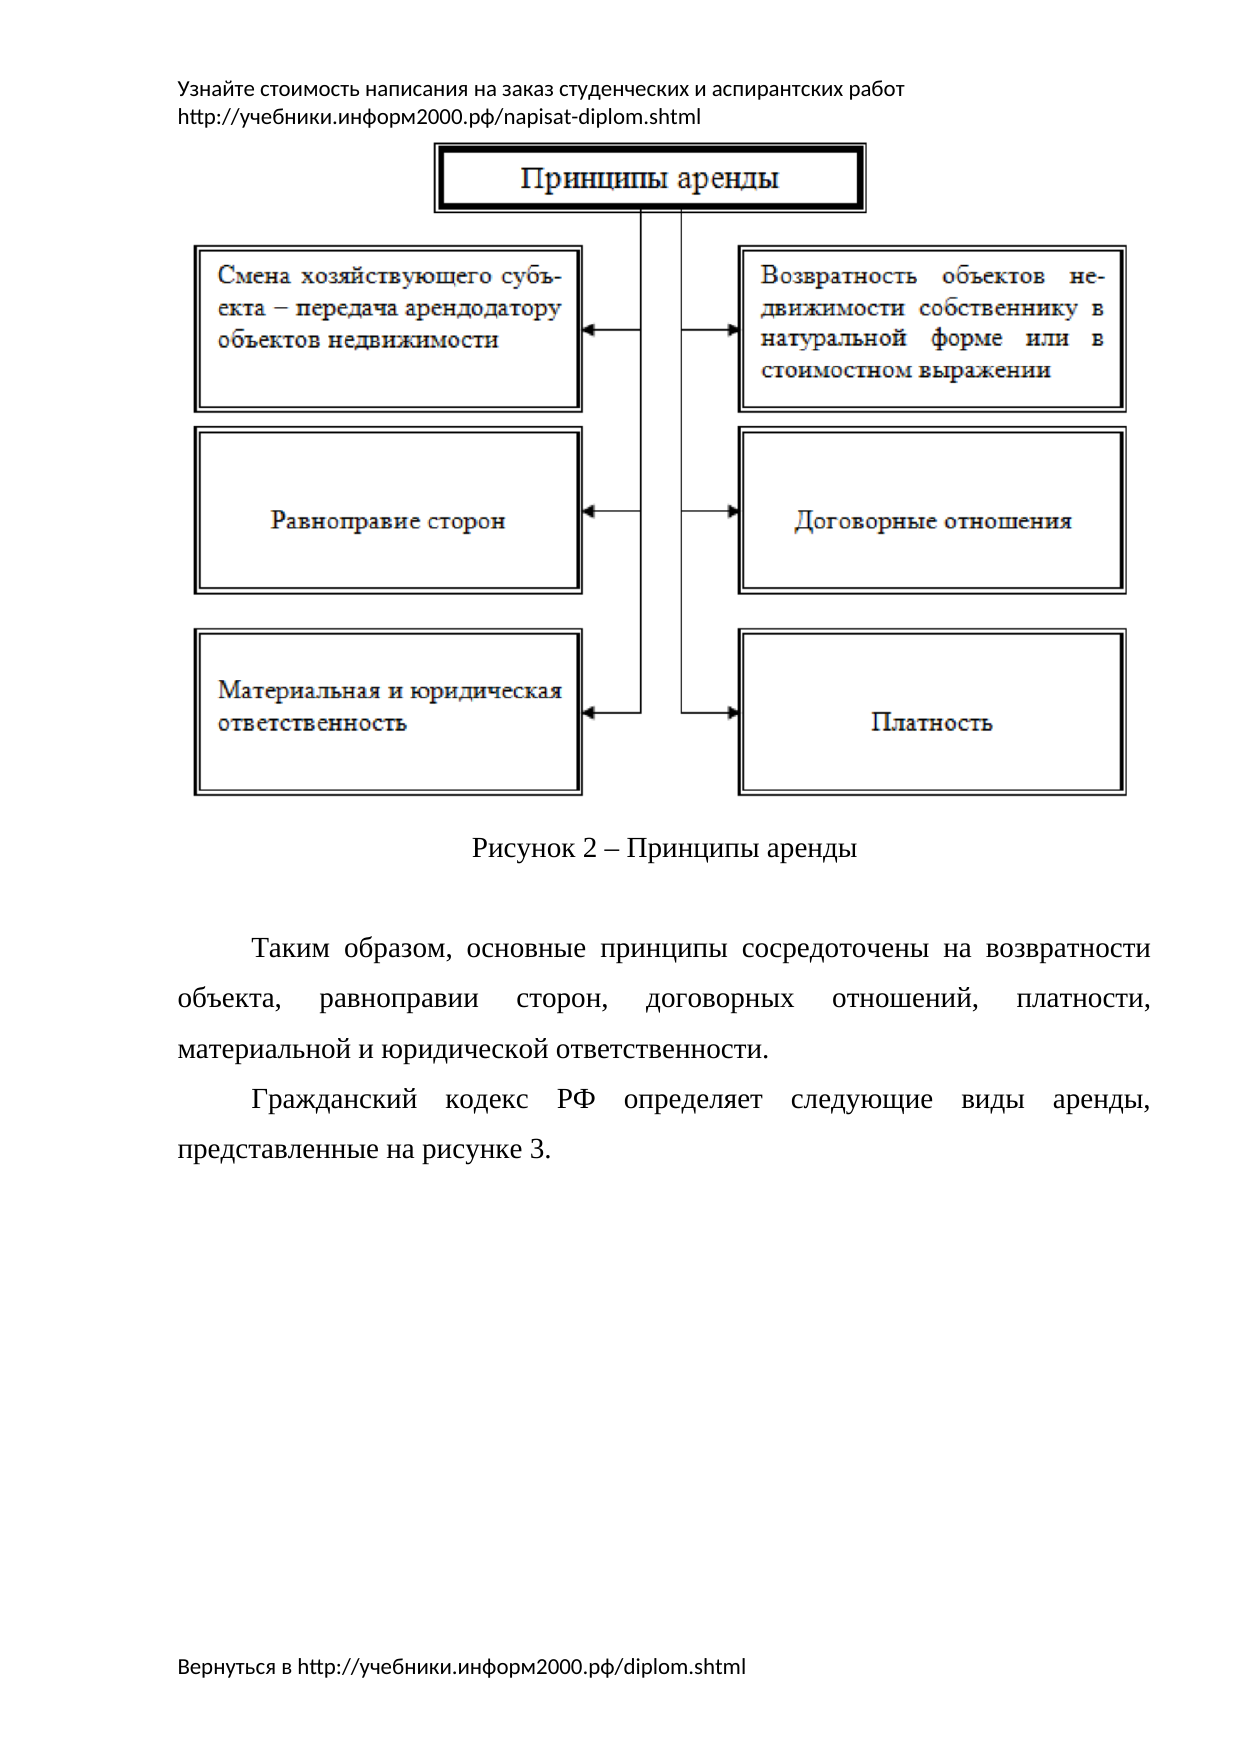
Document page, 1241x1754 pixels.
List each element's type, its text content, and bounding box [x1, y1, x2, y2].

picture [177, 129, 1152, 816]
text Таким образом, основные принципы сосредоточены на возвратности объекта, равноправии сторон, договорных отношений, платности, материальной и юридической ответственности. [177, 930, 1152, 1064]
text Гражданский кодекс РФ определяет следующие виды аренды, представленные на рисунке 3. [177, 1081, 1152, 1165]
text Рисунок 2 – Принципы аренды [177, 830, 1152, 863]
